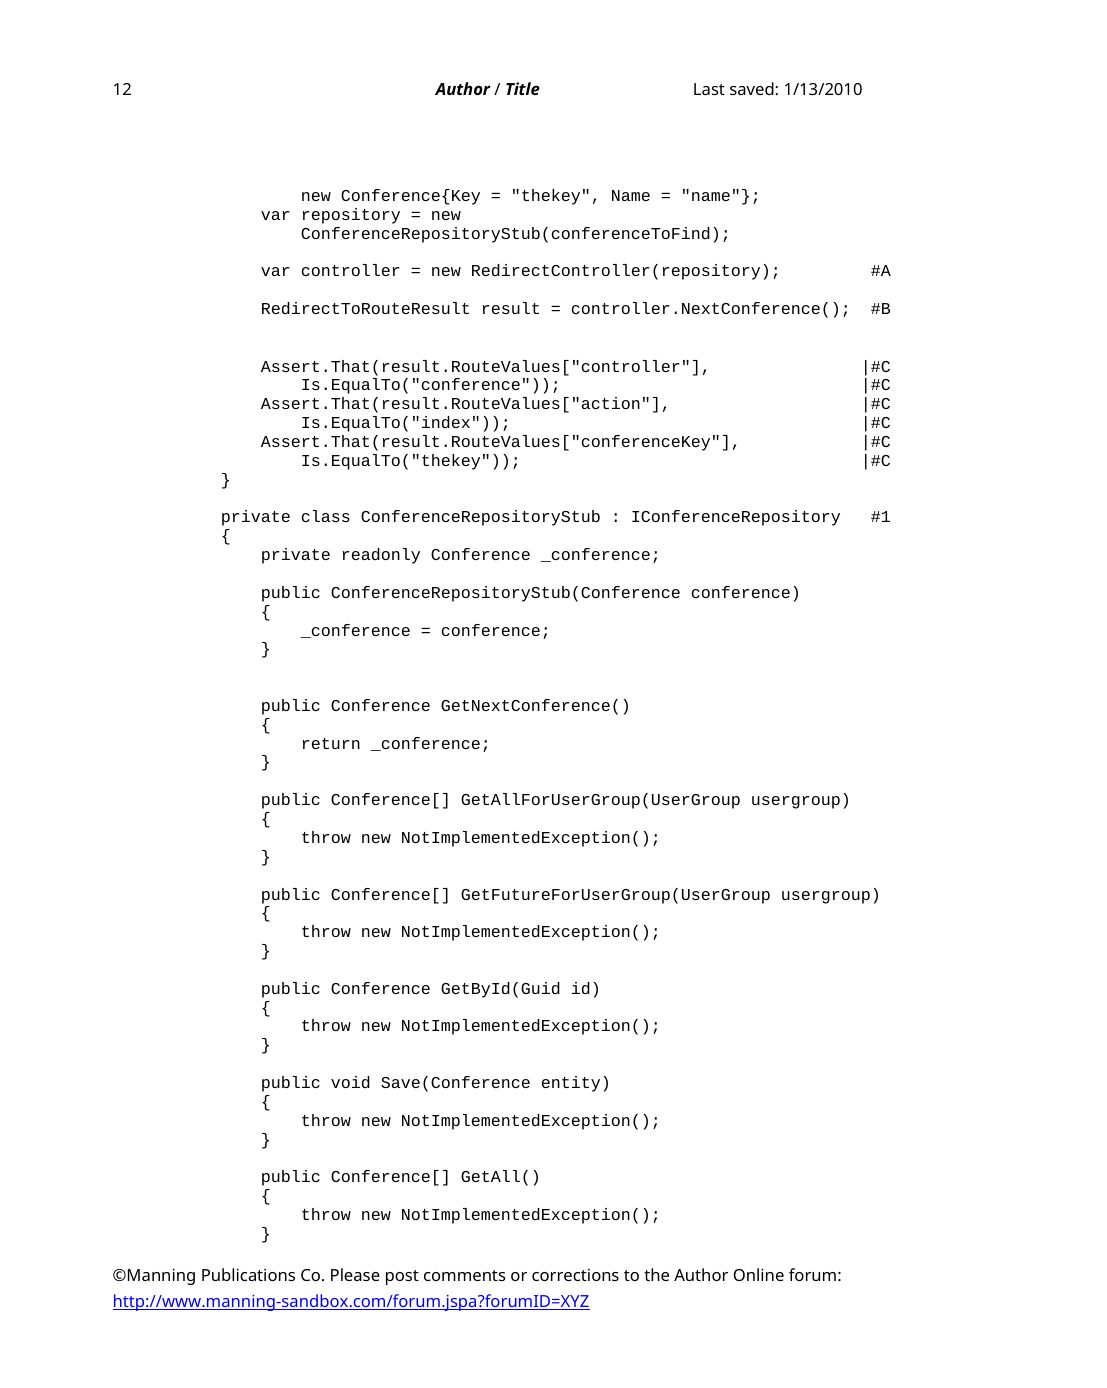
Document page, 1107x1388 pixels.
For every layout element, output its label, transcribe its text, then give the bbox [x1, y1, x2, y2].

text public void Save(Conference entity) [141, 1074, 900, 1093]
text { [141, 1188, 900, 1207]
text private readonly Conference _conference; [141, 547, 900, 566]
text { [141, 905, 900, 924]
text { [141, 1093, 900, 1112]
text public Conference[] GetAllForUserGroup(UserGroup usergroup) [141, 792, 900, 811]
text public ConferenceRepositoryStub(Conference conference) [141, 584, 900, 603]
text } [141, 943, 900, 961]
text new Conference{Key = "thekey", Name = "name"}; [141, 187, 900, 206]
text { [141, 811, 900, 829]
text private class ConferenceRepositoryStub : IConferenceRepository #1 [141, 509, 900, 528]
text Assert.That(result.RouteValues["action"], |#C [141, 396, 900, 415]
text Assert.That(result.RouteValues["conferenceKey"], |#C [141, 433, 900, 452]
text var repository = new [141, 206, 900, 225]
text Assert.That(result.RouteValues["controller"], |#C [141, 358, 900, 377]
text public Conference GetNextConference() [141, 697, 900, 716]
text ConferenceRepositoryStub(conferenceToFind); [141, 225, 900, 244]
text Is.EqualTo("index")); |#C [141, 415, 900, 433]
text throw new NotImplementedException(); [141, 1112, 900, 1131]
text public Conference GetById(Guid id) [141, 980, 900, 999]
text throw new NotImplementedException(); [141, 829, 900, 848]
text public Conference[] GetAll() [141, 1169, 900, 1188]
text } [141, 471, 900, 490]
text public Conference[] GetFutureForUserGroup(UserGroup usergroup) [141, 886, 900, 905]
text var controller = new RedirectController(repository); #A [141, 263, 900, 282]
text } [141, 641, 900, 660]
text { [141, 716, 900, 735]
text } [141, 754, 900, 773]
text RedirectToRouteResult result = controller.NextConference(); #B [141, 301, 900, 319]
text return _conference; [141, 735, 900, 754]
text _conference = conference; [141, 622, 900, 641]
text } [141, 1131, 900, 1150]
text Is.EqualTo("thekey")); |#C [141, 452, 900, 471]
text } [141, 1225, 900, 1244]
text throw new NotImplementedException(); [141, 924, 900, 943]
text Is.EqualTo("conference")); |#C [141, 377, 900, 396]
text { [141, 528, 900, 547]
text } [141, 848, 900, 867]
text } [141, 1037, 900, 1056]
text { [141, 603, 900, 622]
text { [141, 999, 900, 1018]
text throw new NotImplementedException(); [141, 1018, 900, 1037]
text throw new NotImplementedException(); [141, 1207, 900, 1225]
